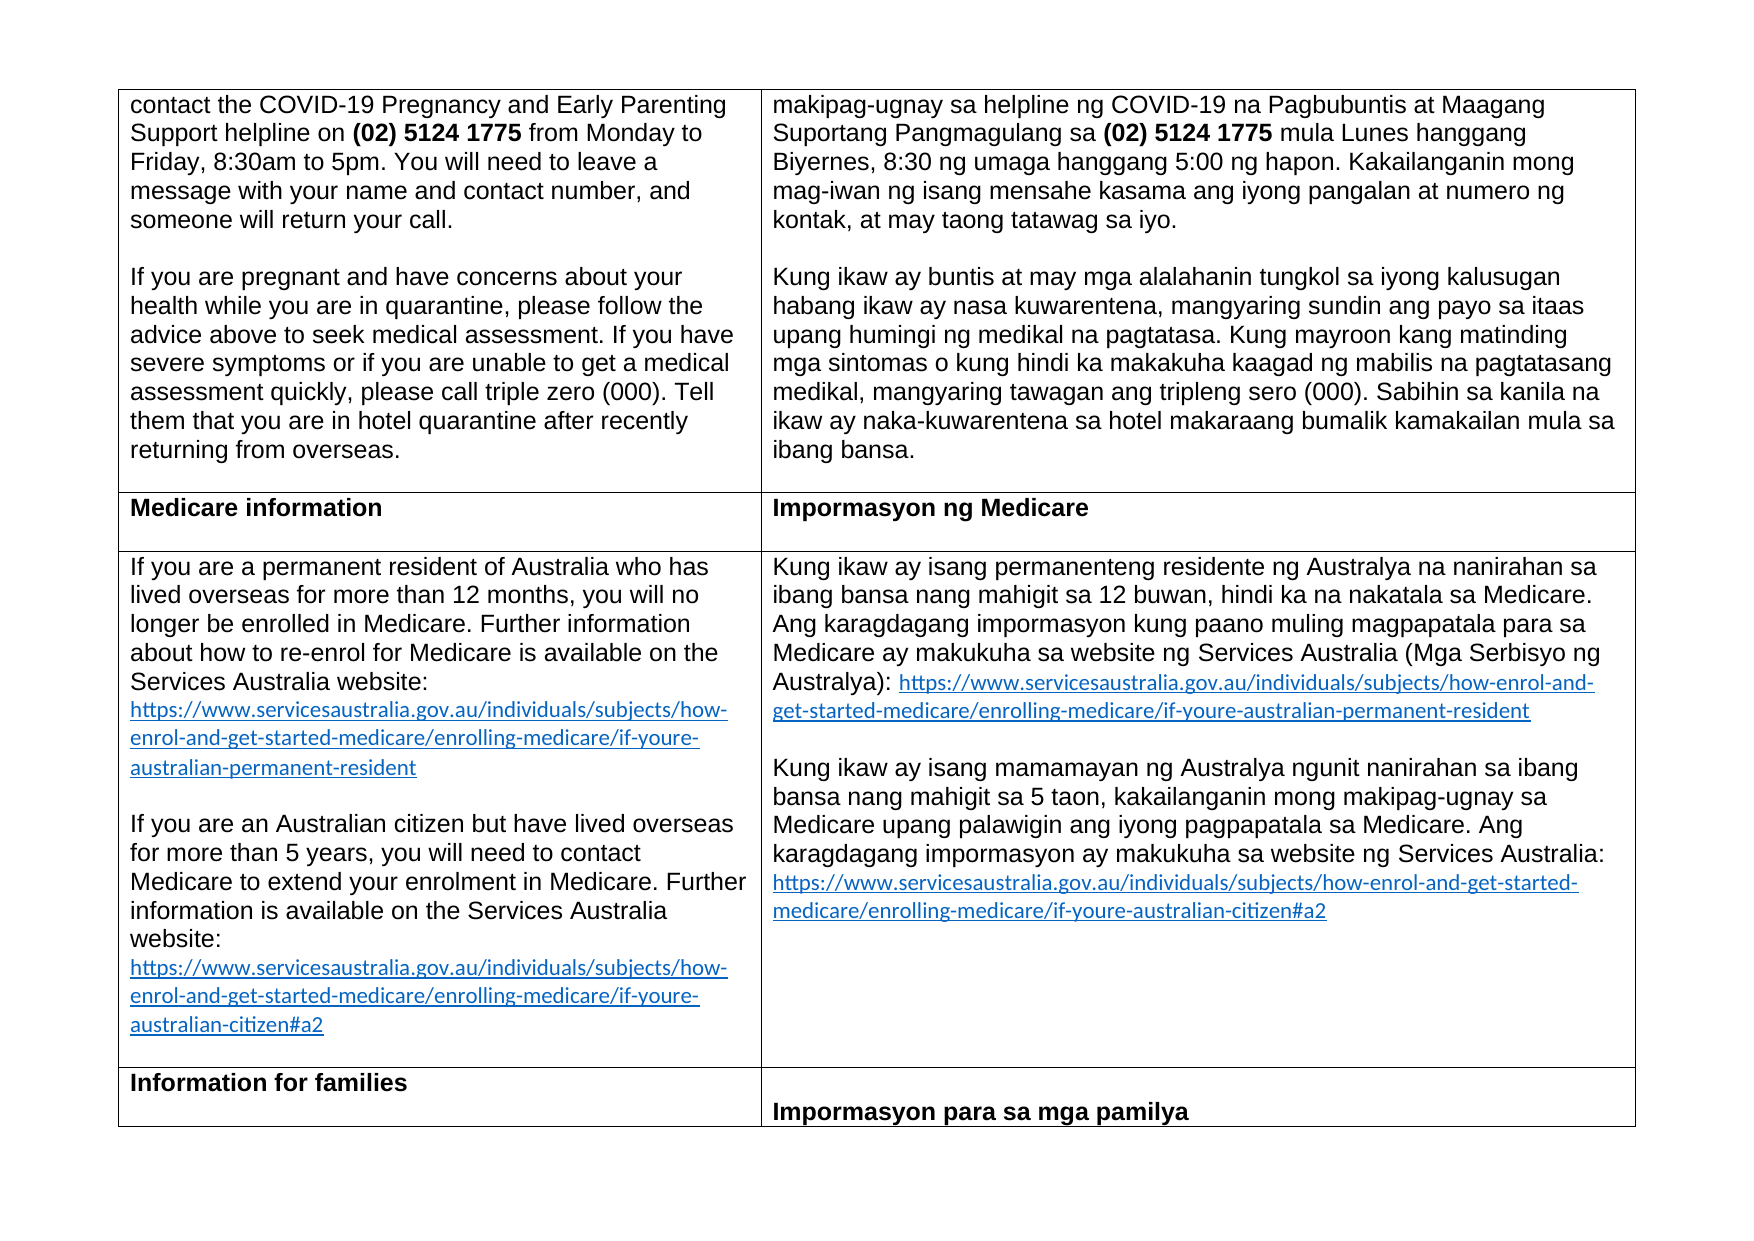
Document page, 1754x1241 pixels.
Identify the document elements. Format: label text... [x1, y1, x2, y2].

table_cell Kung ikaw ay isang permanenteng residente ng Australya na nanirahan sa ibang bansa nang mahigit sa 12 buwan, hindi ka na nakatala sa Medicare. Ang karagdagang impormasyon kung paano muling magpapatala para sa Medicare ay makukuha sa website ng Services Australia (Mga Serbisyo ng Australya): https://www.servicesaustralia.gov.au/individuals/subjects/how-enrol-and-get-started-medicare/enrolling-medicare/if-youre-australian-permanent-resident Kung ikaw ay isang mamamayan ng Australya ngunit nanirahan sa ibang bansa nang mahigit sa 5 taon, kakailanganin mong makipag-ugnay sa Medicare upang palawigin ang iyong pagpapatala sa Medicare. Ang karagdagang impormasyon ay makukuha sa website ng Services Australia: https://www.servicesaustralia.gov.au/individuals/subjects/how-enrol-and-get-started-medicare/enrolling-medicare/if-youre-australian-citizen#a2 [762, 552, 1635, 1067]
table_cell Impormasyon para sa mga pamilya [762, 1068, 1635, 1126]
table_cell Information for families [119, 1068, 761, 1126]
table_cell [119, 90, 761, 492]
table_cell Impormasyon ng Medicare [762, 493, 1635, 551]
table_cell If you are a permanent resident of Australia who has lived overseas for more than 12 months, you will no longer be enrolled in Medicare. Further information about how to re-enrol for Medicare is available on the Services Australia website: https://www.servicesaustralia.gov.au/individuals/subjects/how-enrol-and-get-started-medicare/enrolling-medicare/if-youre-australian-permanent-resident If you are an Australian citizen but have lived overseas for more than 5 years, you will need to contact Medicare to extend your enrolment in Medicare. Further information is available on the Services Australia website: https://www.servicesaustralia.gov.au/individuals/subjects/how-enrol-and-get-started-medicare/enrolling-medicare/if-youre-australian-citizen#a2 [119, 552, 761, 1067]
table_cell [762, 90, 1635, 492]
table_cell Medicare information [119, 493, 761, 551]
